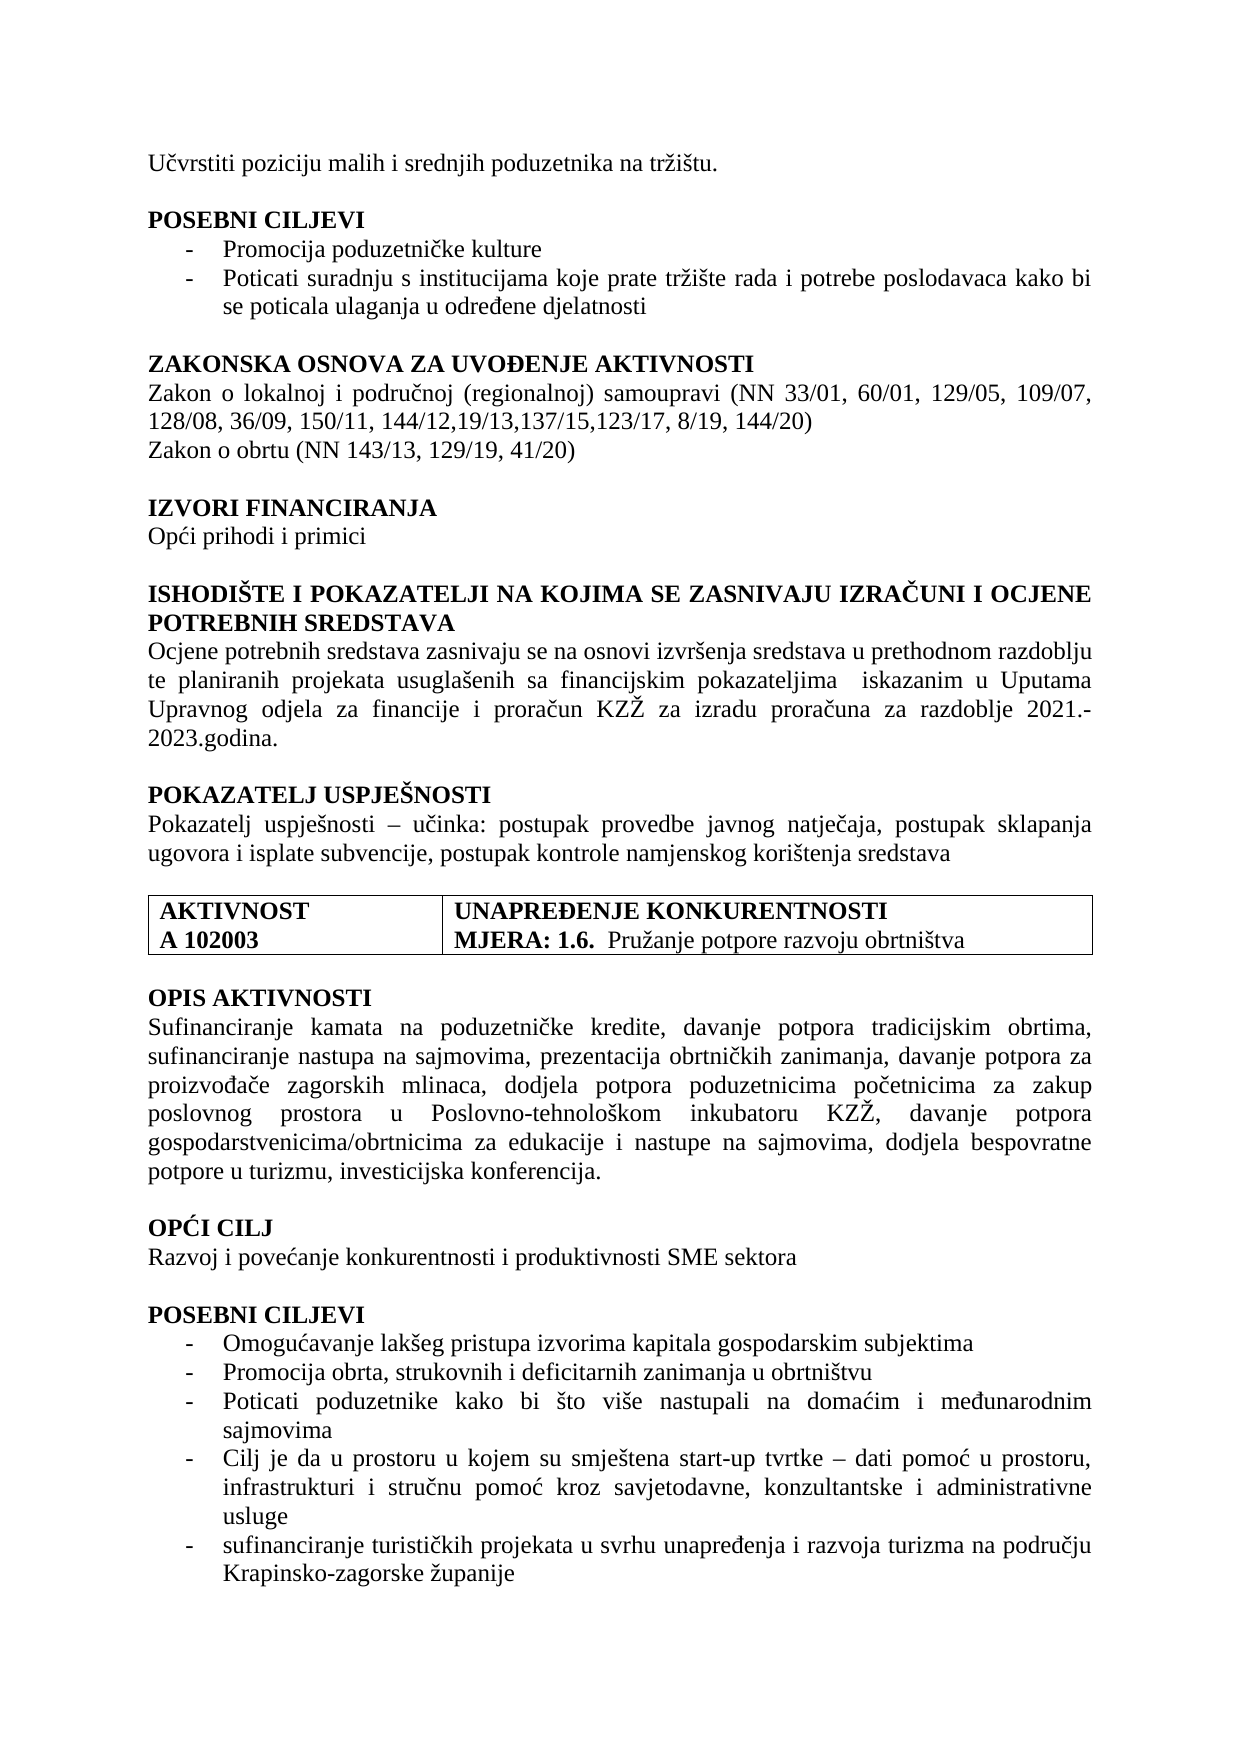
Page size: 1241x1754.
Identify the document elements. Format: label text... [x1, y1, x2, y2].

text Sufinanciranje kamata na poduzetničke kredite, davanje potpora tradicijskim obrtima, sufinanciranje nastupa na sajmovima, prezentacija obrtničkih zanimanja, davanje potpora za proizvođače zagorskih mlinaca, dodjela potpora poduzetnicima početnicima za zakup poslovnog prostora u Poslovno-tehnološkom inkubatoru KZŽ, davanje potpora gospodarstvenicima/obrtnicima za edukacije i nastupe na sajmovima, dodjela bespovratne potpore u turizmu, investicijska konferencija. [148, 1012, 1093, 1185]
text ISHODIŠTE I POKAZATELJI NA KOJIMA SE ZASNIVAJU IZRAČUNI I OCJENE POTREBNIH SREDSTAVA [148, 579, 1093, 636]
text POSEBNI CILJEVI [148, 205, 1093, 234]
text POKAZATELJ USPJEŠNOSTI [148, 780, 1093, 809]
text POSEBNI CILJEVI [148, 1300, 1093, 1328]
table_header UNAPREĐENJE KONKURENTNOSTI MJERA: 1.6. Pružanje potpore razvoju obrtništva [443, 896, 1092, 954]
text Ocjene potrebnih sredstava zasnivaju se na osnovi izvršenja sredstava u prethodnom razdoblju te planiranih projekata usuglašenih sa financijskim pokazateljima iskazanim u Uputama Upravnog odjela za financije i proračun KZŽ za izradu proračuna za razdoblje 2021.-2023.godina. [148, 636, 1093, 751]
table_header AKTIVNOST A 102003 [149, 896, 442, 954]
list Poticati suradnju s institucijama koje prate tržište rada i potrebe poslodavaca kako bi se poticala ulaganja u određene djelatnosti [185, 263, 1093, 320]
list Omogućavanje lakšeg pristupa izvorima kapitala gospodarskim subjektima [185, 1328, 1093, 1357]
text Učvrstiti poziciju malih i srednjih poduzetnika na tržištu. [148, 148, 1093, 176]
text Opći prihodi i primici [148, 521, 1093, 550]
list Promocija obrta, strukovnih i deficitarnih zanimanja u obrtništvu [185, 1357, 1093, 1386]
text OPIS AKTIVNOSTI [148, 983, 1093, 1012]
text IZVORI FINANCIRANJA [148, 493, 1093, 521]
list Poticati poduzetnike kako bi što više nastupali na domaćim i međunarodnim sajmovima [185, 1386, 1093, 1443]
text Zakon o lokalnoj i područnoj (regionalnoj) samoupravi (NN 33/01, 60/01, 129/05, 109/07, 128/08, 36/09, 150/11, 144/12,19/13,137/15,123/17, 8/19, 144/20) [148, 378, 1093, 435]
text Pokazatelj uspješnosti – učinka: postupak provedbe javnog natječaja, postupak sklapanja ugovora i isplate subvencije, postupak kontrole namjenskog korištenja sredstava [148, 809, 1093, 866]
list Promocija poduzetničke kulture [185, 234, 1093, 263]
text ZAKONSKA OSNOVA ZA UVOĐENJE AKTIVNOSTI [148, 349, 1093, 378]
list sufinanciranje turističkih projekata u svrhu unapređenja i razvoja turizma na području Krapinsko-zagorske županije [185, 1530, 1093, 1587]
text Zakon o obrtu (NN 143/13, 129/19, 41/20) [148, 435, 1093, 464]
list Cilj je da u prostoru u kojem su smještena start-up tvrtke – dati pomoć u prostoru, infrastrukturi i stručnu pomoć kroz savjetodavne, konzultantske i administrativne usluge [185, 1443, 1093, 1530]
text Razvoj i povećanje konkurentnosti i produktivnosti SME sektora [148, 1242, 1093, 1271]
text OPĆI CILJ [148, 1213, 1093, 1242]
